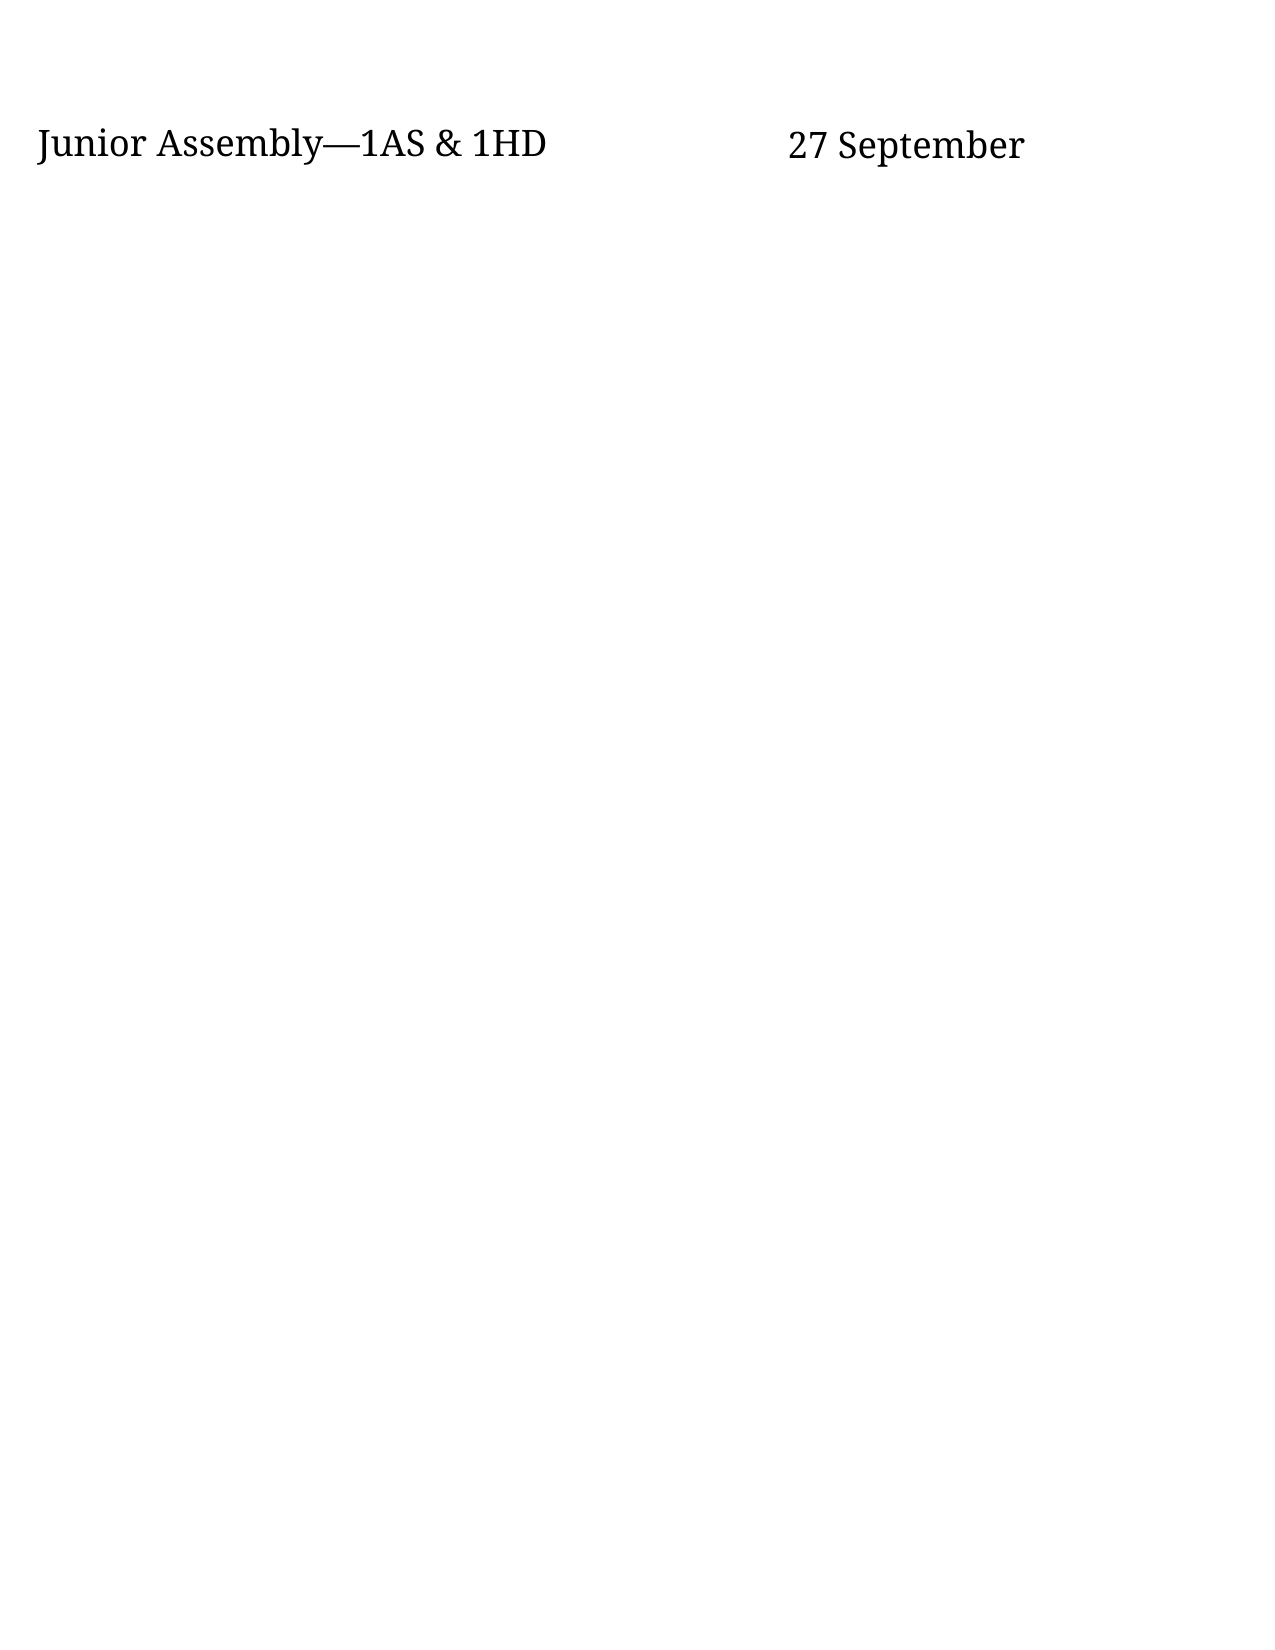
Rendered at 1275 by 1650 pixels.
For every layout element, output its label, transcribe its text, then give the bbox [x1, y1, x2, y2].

text 27 September [787, 119, 1150, 169]
text Junior Assembly—1AS & 1HD [37, 117, 712, 167]
